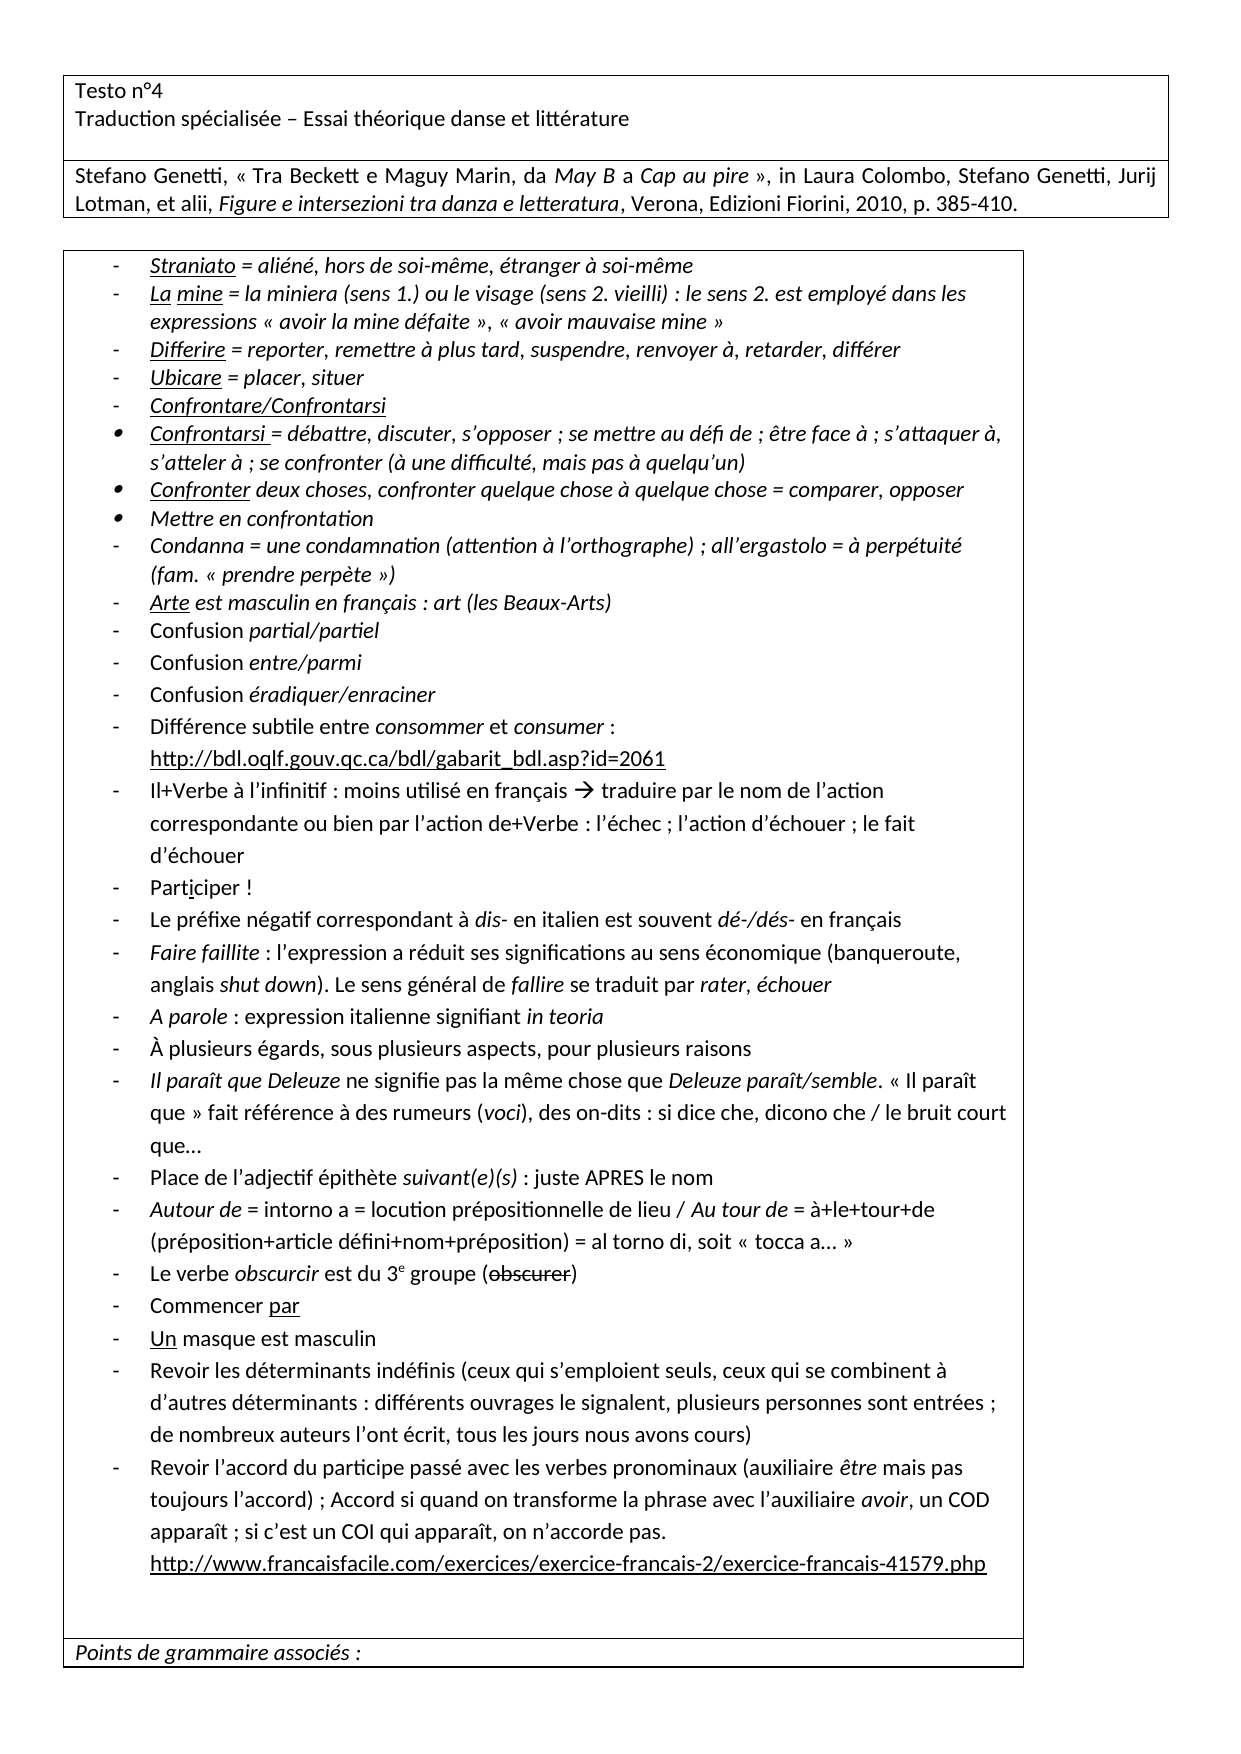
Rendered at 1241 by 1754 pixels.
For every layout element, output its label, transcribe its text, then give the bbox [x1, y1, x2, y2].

table_header Testo n°4 Traduction spécialisée – Essai théorique danse et littérature [64, 76, 1168, 160]
table_cell Stefano Genetti, « Tra Beckett e Maguy Marin, da May B a Cap au pire », in Laura Colombo, Stefano Genetti, Jurij Lotman, et alii, Figure e intersezioni tra danza e letteratura, Verona, Edizioni Fiorini, 2010, p. 385-410. [64, 161, 1168, 217]
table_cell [64, 1639, 1023, 1666]
table_header Straniato = aliéné, hors de soi-même, étranger à soi-même La mine = la miniera (sens 1.) ou le visage (sens 2. vieilli) : le sens 2. est employé dans les expressions « avoir la mine défaite », « avoir mauvaise mine » Differire = reporter, remettre à plus tard, suspendre, renvoyer à, retarder, différer Ubicare = placer, situer Confrontare/Confrontarsi Confrontarsi = débattre, discuter, s’opposer ; se mettre au défi de ; être face à ; s’attaquer à, s’atteler à ; se confronter (à une difficulté, mais pas à quelqu’un) Confronter deux choses, confronter quelque chose à quelque chose = comparer, opposer Mettre en confrontation Condanna = une condamnation (attention à l’orthographe) ; all’ergastolo = à perpétuité (fam. « prendre perpète ») Arte est masculin en français : art (les Beaux-Arts) Confusion partial/partiel Confusion entre/parmi Confusion éradiquer/enraciner Différence subtile entre consommer et consumer : http://bdl.oqlf.gouv.qc.ca/bdl/gabarit_bdl.asp?id=2061 Il+Verbe à l’infinitif : moins utilisé en français traduire par le nom de l’action correspondante ou bien par l’action de+Verbe : l’échec ; l’action d’échouer ; le fait d’échouer Participer ! Le préfixe négatif correspondant à dis- en italien est souvent dé-/dés- en français Faire faillite : l’expression a réduit ses significations au sens économique (banqueroute, anglais shut down). Le sens général de fallire se traduit par rater, échouer A parole : expression italienne signifiant in teoria À plusieurs égards, sous plusieurs aspects, pour plusieurs raisons Il paraît que Deleuze ne signifie pas la même chose que Deleuze paraît/semble. « Il paraît que » fait référence à des rumeurs (voci), des on-dits : si dice che, dicono che / le bruit court que… Place de l’adjectif épithète suivant(e)(s) : juste APRES le nom Autour de = intorno a = locution prépositionnelle de lieu / Au tour de = à+le+tour+de (préposition+article défini+nom+préposition) = al torno di, soit « tocca a… » Le verbe obscurcir est du 3e groupe (obscurer) Commencer par Un masque est masculin Revoir les déterminants indéfinis (ceux qui s’emploient seuls, ceux qui se combinent à d’autres déterminants : différents ouvrages le signalent, plusieurs personnes sont entrées ; de nombreux auteurs l’ont écrit, tous les jours nous avons cours) Revoir l’accord du participe passé avec les verbes pronominaux (auxiliaire être mais pas toujours l’accord) ; Accord si quand on transforme la phrase avec l’auxiliaire avoir, un COD apparaît ; si c’est un COI qui apparaît, on n’accorde pas. http://www.francaisfacile.com/exercices/exercice-francais-2/exercice-francais-41579.php [64, 251, 1023, 1637]
